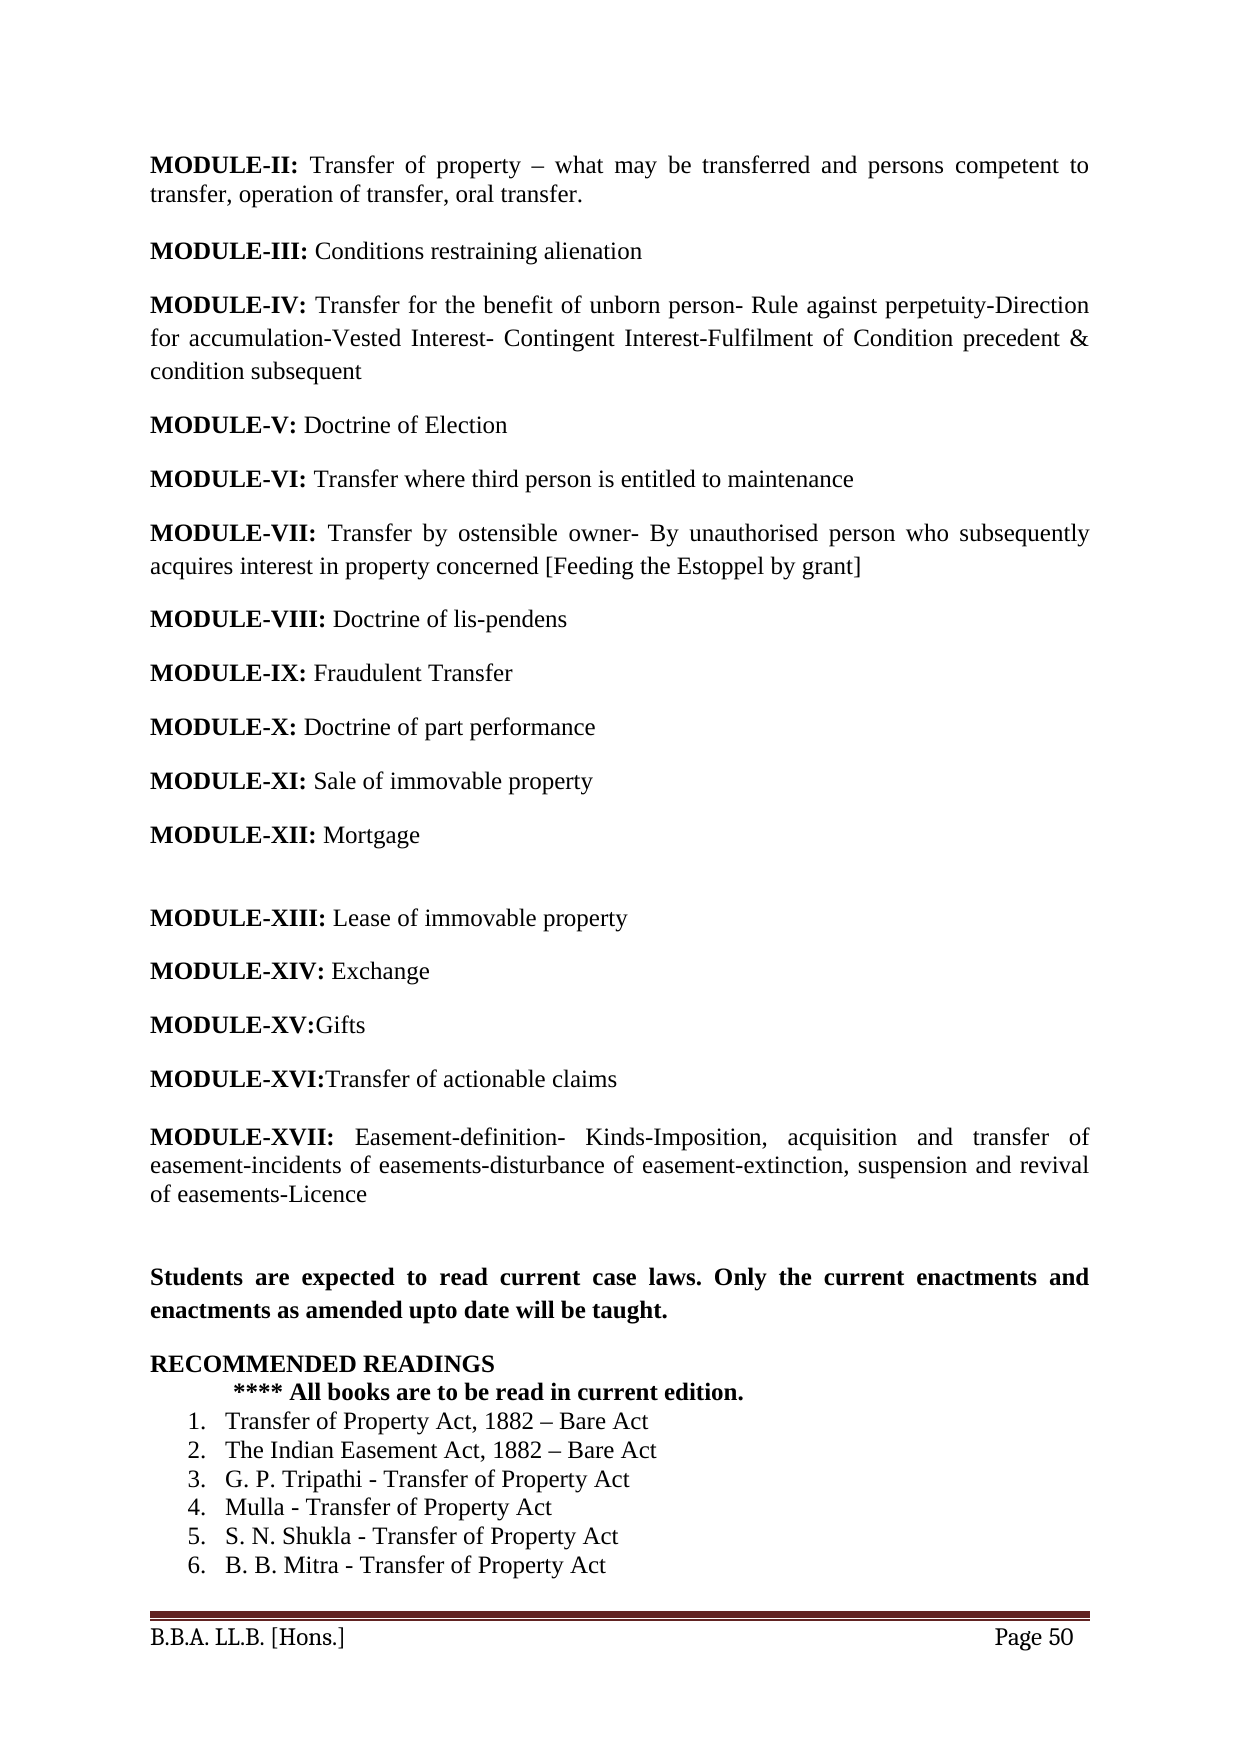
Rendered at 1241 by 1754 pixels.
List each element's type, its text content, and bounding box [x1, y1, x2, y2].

text MODULE-XVI:Transfer of actionable claims [150, 1064, 1090, 1093]
text MODULE-VIII: Doctrine of lis-pendens [150, 604, 1090, 633]
list Mulla - Transfer of Property Act [187, 1492, 1090, 1521]
text MODULE-II: Transfer of property – what may be transferred and persons competent to transfer, operation of transfer, oral transfer. [150, 150, 1090, 207]
text MODULE-IX: Fraudulent Transfer [150, 658, 1090, 687]
text MODULE-XV:Gifts [150, 1010, 1090, 1039]
list The Indian Easement Act, 1882 – Bare Act [187, 1435, 1090, 1464]
list Transfer of Property Act, 1882 – Bare Act [187, 1406, 1090, 1435]
text MODULE-VII: Transfer by ostensible owner- By unauthorised person who subsequently acquires interest in property concerned [Feeding the Estoppel by grant] [150, 518, 1090, 579]
text MODULE-III: Conditions restraining alienation [150, 236, 1090, 265]
text MODULE-XVII: Easement-definition- Kinds-Imposition, acquisition and transfer of easement-incidents of easements-disturbance of easement-extinction, suspension and revival of easements-Licence [150, 1122, 1090, 1208]
text MODULE-V: Doctrine of Election [150, 410, 1090, 439]
text MODULE-IV: Transfer for the benefit of unborn person- Rule against perpetuity-Direction for accumulation-Vested Interest- Contingent Interest-Fulfilment of Condition precedent & condition subsequent [150, 290, 1090, 385]
text MODULE-XIV: Exchange [150, 956, 1090, 985]
text **** All books are to be read in current edition. [233, 1377, 1090, 1406]
list B. B. Mitra - Transfer of Property Act [187, 1550, 1090, 1579]
list S. N. Shukla - Transfer of Property Act [187, 1521, 1090, 1550]
text Students are expected to read current case laws. Only the current enactments and enactments as amended upto date will be taught. [150, 1262, 1090, 1323]
text MODULE-XIII: Lease of immovable property [150, 903, 1090, 931]
text MODULE-XI: Sale of immovable property [150, 766, 1090, 795]
text MODULE-VI: Transfer where third person is entitled to maintenance [150, 464, 1090, 493]
list G. P. Tripathi - Transfer of Property Act [187, 1464, 1090, 1492]
text MODULE-X: Doctrine of part performance [150, 712, 1090, 741]
text RECOMMENDED READINGS [150, 1349, 1090, 1377]
text MODULE-XII: Mortgage [150, 820, 1090, 849]
